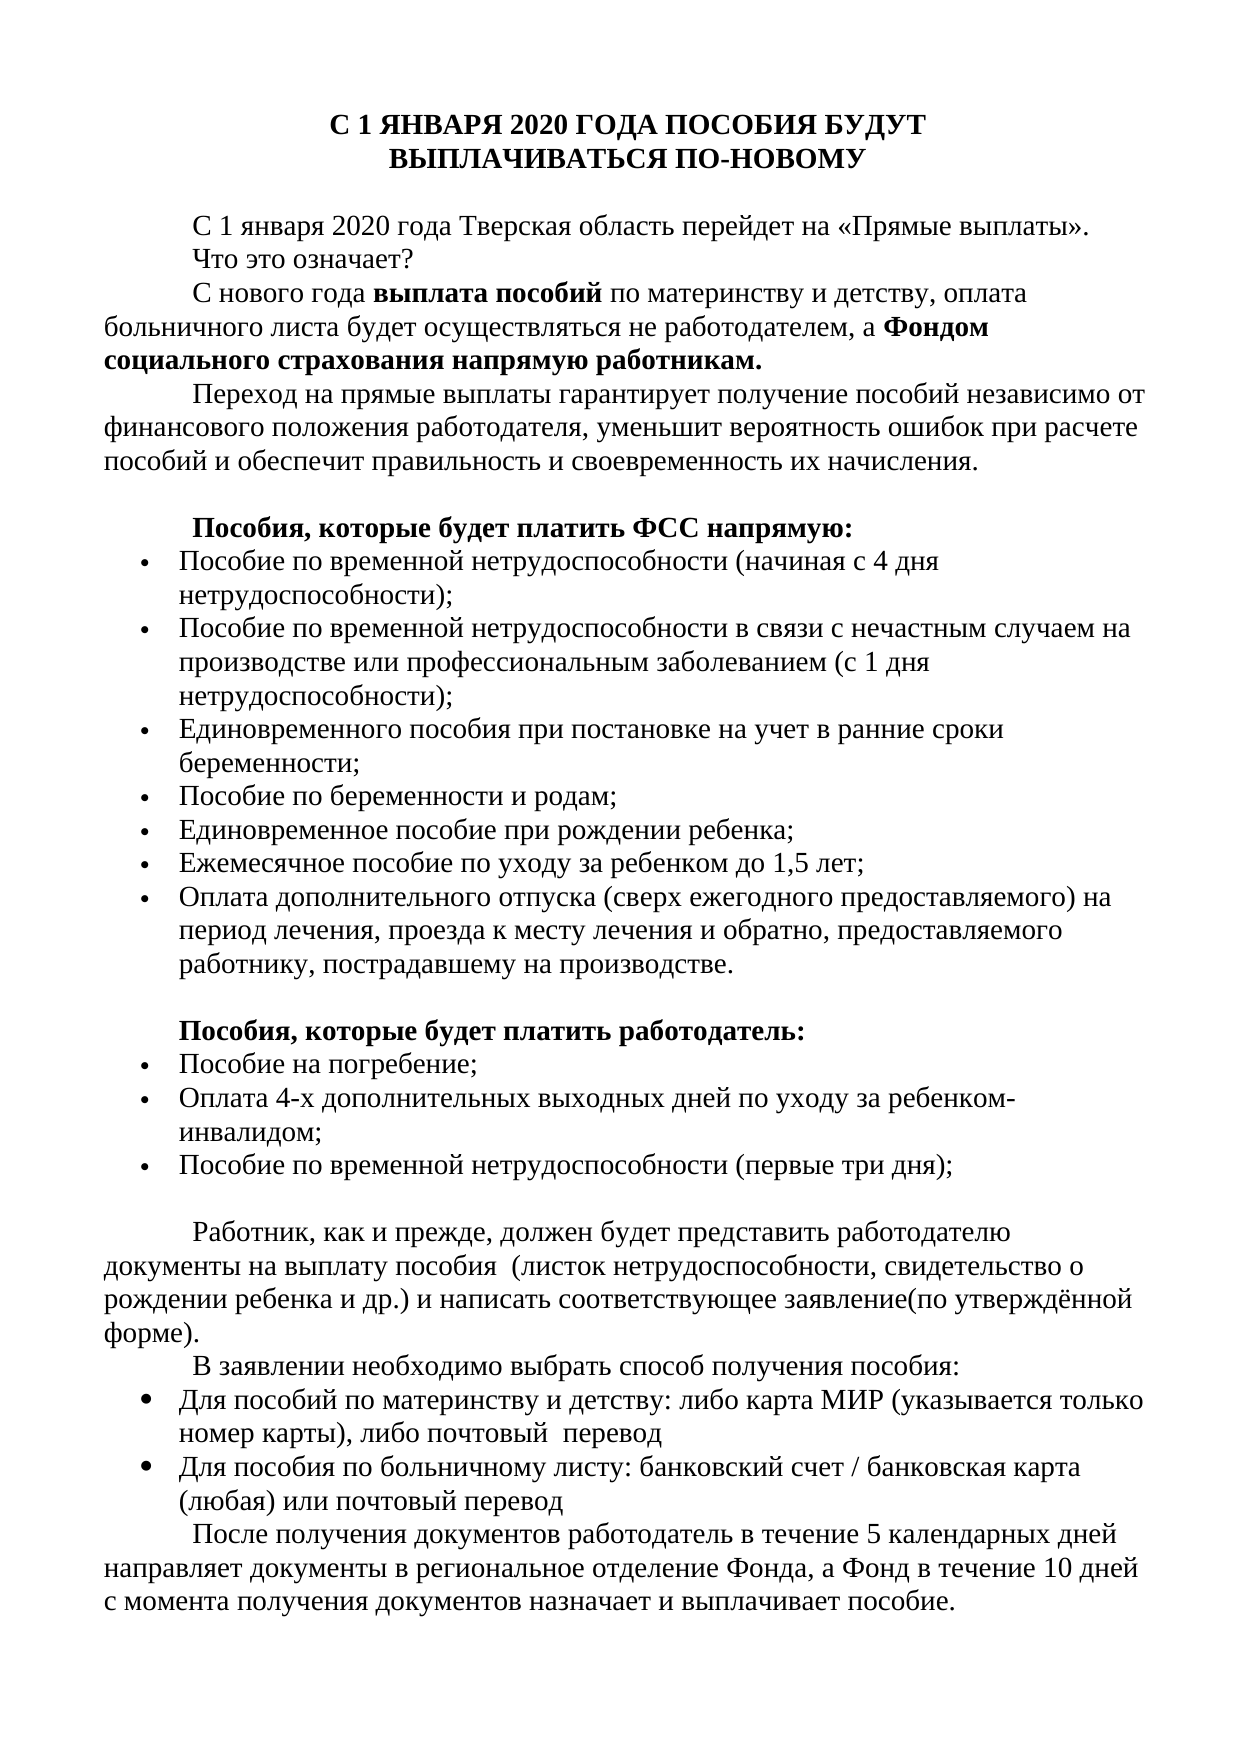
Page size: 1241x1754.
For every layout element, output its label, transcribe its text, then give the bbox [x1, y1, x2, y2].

list Единовременное пособие при рождении ребенка; [141, 812, 1152, 845]
text С нового года выплата пособий по материнству и детству, оплата больничного листа будет осуществляться не работодателем, а Фондом социального страхования напрямую работникам. [103, 275, 1152, 376]
list Оплата дополнительного отпуска (сверх ежегодного предоставляемого) на период лечения, проезда к месту лечения и обратно, предоставляемого работнику, пострадавшему на производстве. [141, 879, 1152, 979]
list Единовременного пособия при постановке на учет в ранние сроки беременности; [141, 711, 1152, 778]
list Пособие на погребение; [141, 1047, 1152, 1080]
list Пособие по временной нетрудоспособности (первые три дня); [141, 1147, 1152, 1181]
text Пособия, которые будет платить работодатель: [178, 1013, 1152, 1047]
list Пособие по временной нетрудоспособности в связи с нечастным случаем на производстве или профессиональным заболеванием (с 1 дня нетрудоспособности); [141, 611, 1152, 711]
list Пособие по временной нетрудоспособности (начиная с 4 дня нетрудоспособности); [141, 543, 1152, 611]
list Ежемесячное пособие по уходу за ребенком до 1,5 лет; [141, 845, 1152, 879]
text Переход на прямые выплаты гарантирует получение пособий независимо от финансового положения работодателя, уменьшит вероятность ошибок при расчете пособий и обеспечит правильность и своевременность их начисления. [103, 376, 1152, 476]
text Работник, как и прежде, должен будет представить работодателю документы на выплату пособия (листок нетрудоспособности, свидетельство о рождении ребенка и др.) и написать соответствующее заявление(по утверждённой форме). [103, 1214, 1152, 1348]
text С 1 ЯНВАРЯ 2020 ГОДА ПОСОБИЯ БУДУТ [103, 107, 1152, 141]
list Пособие по беременности и родам; [141, 778, 1152, 812]
text С 1 января 2020 года Тверская область перейдет на «Прямые выплаты». [103, 208, 1152, 242]
list Оплата 4-х дополнительных выходных дней по уходу за ребенком-инвалидом; [141, 1080, 1152, 1147]
list Для пособий по материнству и детству: либо карта МИР (указывается только номер карты), либо почтовый перевод [141, 1382, 1152, 1449]
text После получения документов работодатель в течение 5 календарных дней направляет документы в региональное отделение Фонда, а Фонд в течение 10 дней с момента получения документов назначает и выплачивает пособие. [103, 1516, 1152, 1617]
text В заявлении необходимо выбрать способ получения пособия: [103, 1348, 1152, 1382]
text Что это означает? [103, 242, 1152, 275]
list Для пособия по больничному листу: банковский счет / банковская карта (любая) или почтовый перевод [141, 1449, 1152, 1516]
text Пособия, которые будет платить ФСС напрямую: [103, 510, 1152, 543]
text ВЫПЛАЧИВАТЬСЯ ПО-НОВОМУ [103, 141, 1152, 174]
